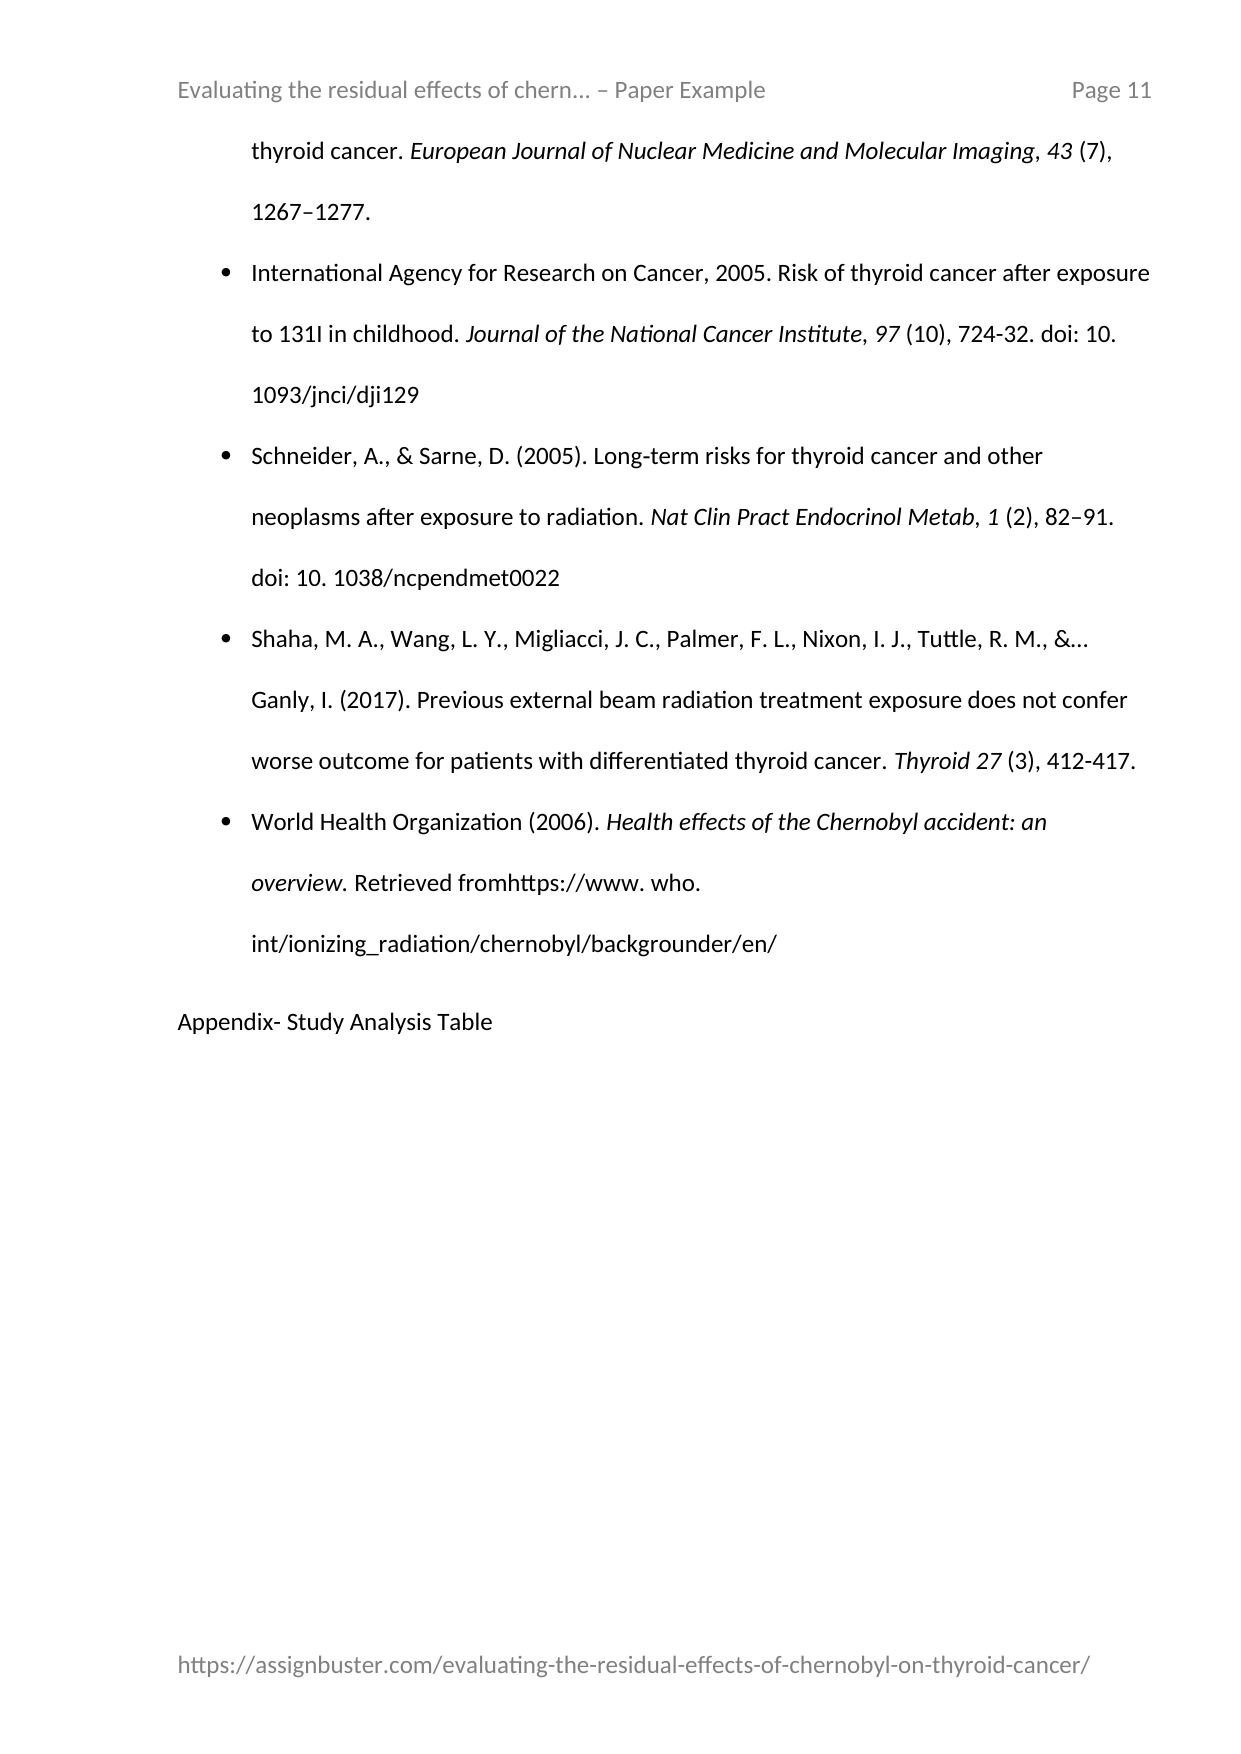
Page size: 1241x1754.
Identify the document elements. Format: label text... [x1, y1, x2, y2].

text Appendix- Study Analysis Table [177, 1006, 1152, 1037]
list World Health Organization (2006). Health effects of the Chernobyl accident: an overview. Retrieved fromhttps://www. who. int/ionizing_radiation/chernobyl/backgrounder/en/ [222, 806, 1152, 959]
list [222, 135, 1152, 226]
list Shaha, M. A., Wang, L. Y., Migliacci, J. C., Palmer, F. L., Nixon, I. J., Tuttle, R. M., &…Ganly, I. (2017). Previous external beam radiation treatment exposure does not confer worse outcome for patients with differentiated thyroid cancer. Thyroid 27 (3), 412-417. [222, 623, 1152, 776]
list International Agency for Research on Cancer, 2005. Risk of thyroid cancer after exposure to 131I in childhood. Journal of the National Cancer Institute, 97 (10), 724-32. doi: 10. 1093/jnci/dji129 [222, 257, 1152, 409]
list Schneider, A., & Sarne, D. (2005). Long‐term risks for thyroid cancer and other neoplasms after exposure to radiation. Nat Clin Pract Endocrinol Metab, 1 (2), 82–91. doi: 10. 1038/ncpendmet0022 [222, 440, 1152, 593]
